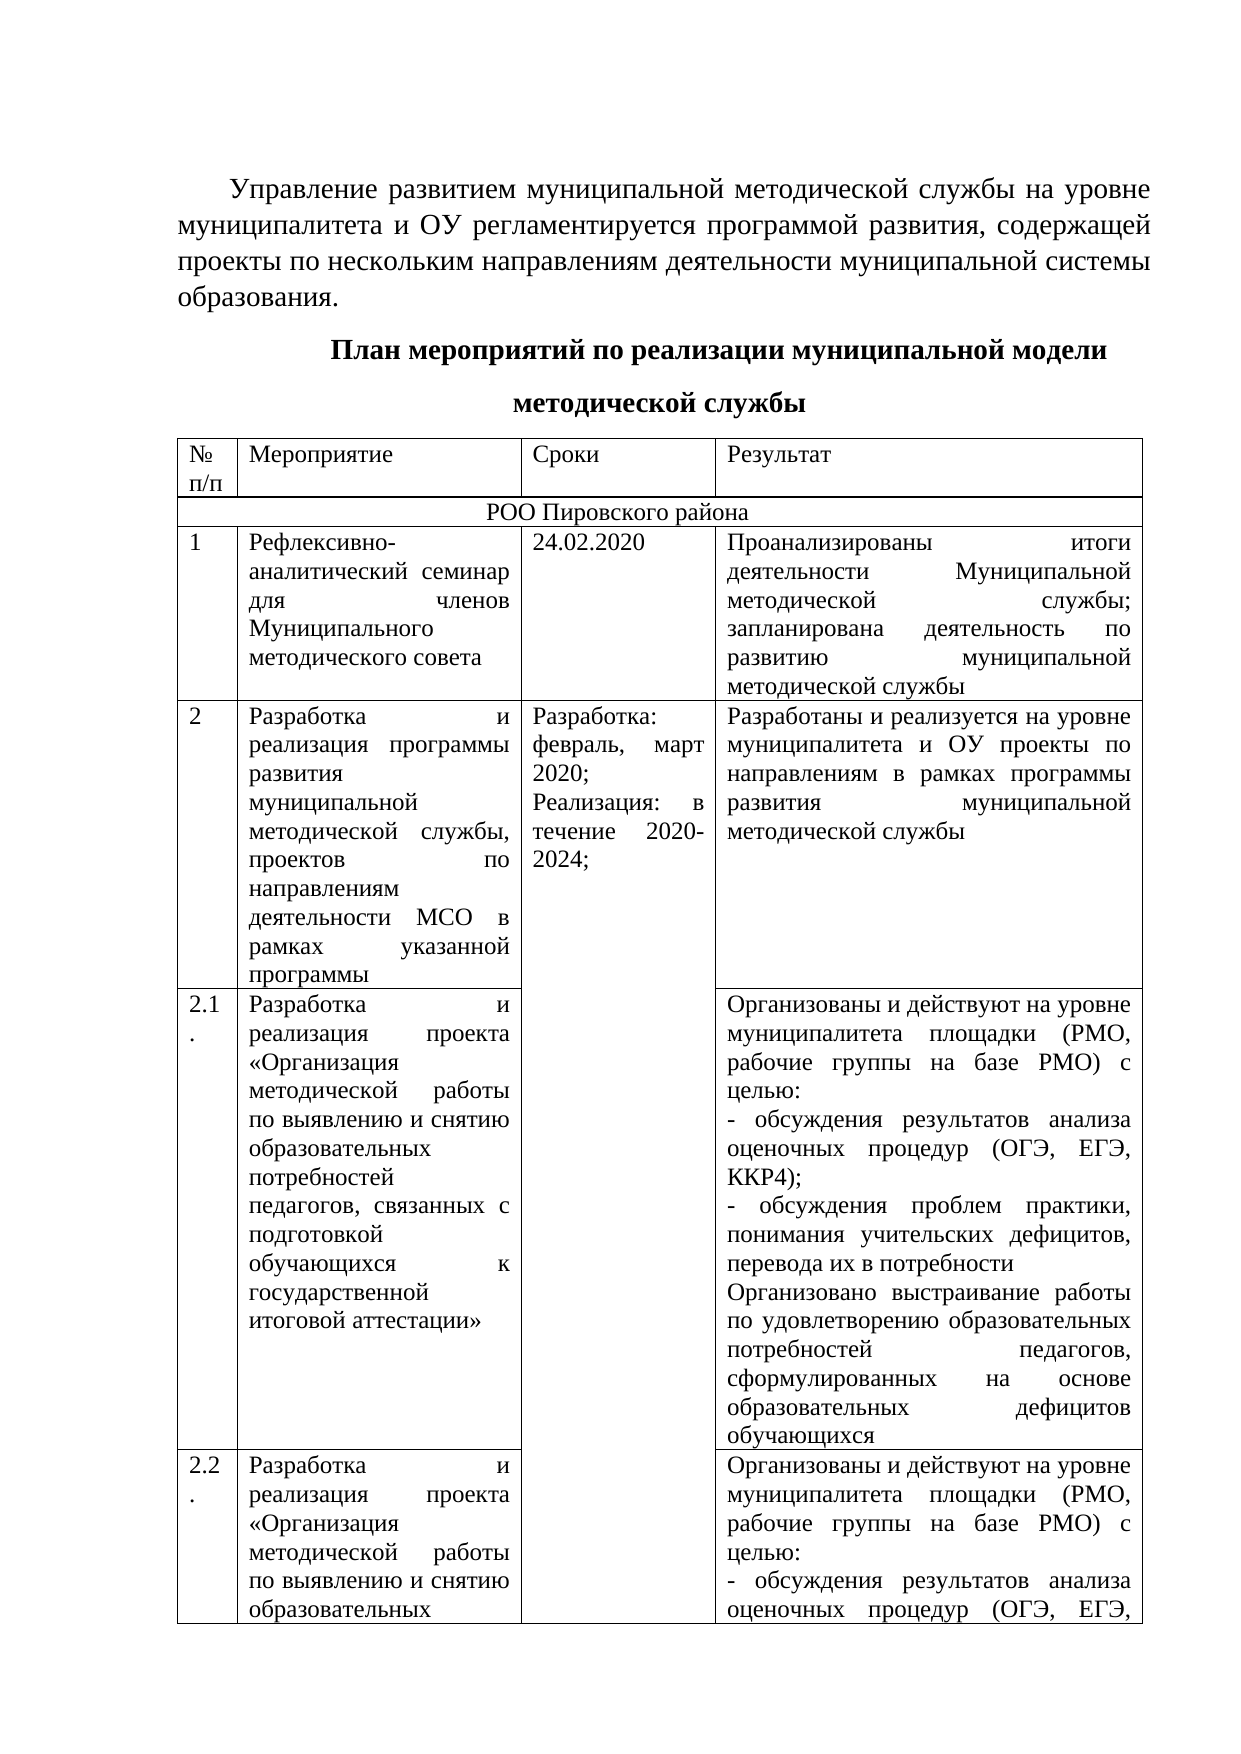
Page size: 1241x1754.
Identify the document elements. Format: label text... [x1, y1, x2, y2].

table_cell РОО Пировского района [178, 498, 1142, 526]
table_cell Рефлексивно-аналитический семинар для членов Муниципального методического совета [238, 527, 521, 700]
table_cell 2.2. [178, 1450, 237, 1623]
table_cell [238, 1450, 521, 1623]
table_cell Проанализированы итоги деятельности Муниципальной методической службы; запланирована деятельность по развитию муниципальной методической службы [716, 527, 1142, 700]
table_cell 2.1. [178, 989, 237, 1449]
table_cell Разработка и реализация программы развития муниципальной методической службы, проектов по направлениям деятельности МСО в рамках указанной программы [238, 701, 521, 988]
table_cell Разработка и реализация проекта «Организация методической работы по выявлению и снятию образовательных потребностей педагогов, связанных с подготовкой обучающихся к государственной итоговой аттестации» [238, 989, 521, 1449]
text План мероприятий по реализации муниципальной модели [177, 332, 1152, 366]
table_header Результат [716, 439, 1142, 496]
table_cell 1 [178, 527, 237, 700]
text методической службы [177, 385, 1152, 418]
table_header № п/п [178, 439, 237, 496]
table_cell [716, 1450, 1142, 1623]
table_cell Разработка: февраль, март 2020; Реализация: в течение 2020-2024; [522, 701, 715, 1623]
table_header Сроки [522, 439, 715, 496]
table_cell 24.02.2020 [522, 527, 715, 700]
table_cell 2 [178, 701, 237, 988]
table_cell Организованы и действуют на уровне муниципалитета площадки (РМО, рабочие группы на базе РМО) с целью: - обсуждения результатов анализа оценочных процедур (ОГЭ, ЕГЭ, ККР4); - обсуждения проблем практики, понимания учительских дефицитов, перевода их в потребности Организовано выстраивание работы по удовлетворению образовательных потребностей педагогов, сформулированных на основе образовательных дефицитов обучающихся [716, 989, 1142, 1449]
table_cell Разработаны и реализуется на уровне муниципалитета и ОУ проекты по направлениям в рамках программы развития муниципальной методической службы [716, 701, 1142, 988]
text Управление развитием муниципальной методической службы на уровне муниципалитета и ОУ регламентируется программой развития, содержащей проекты по нескольким направлениям деятельности муниципальной системы образования. [177, 171, 1152, 313]
table_header Мероприятие [238, 439, 521, 496]
